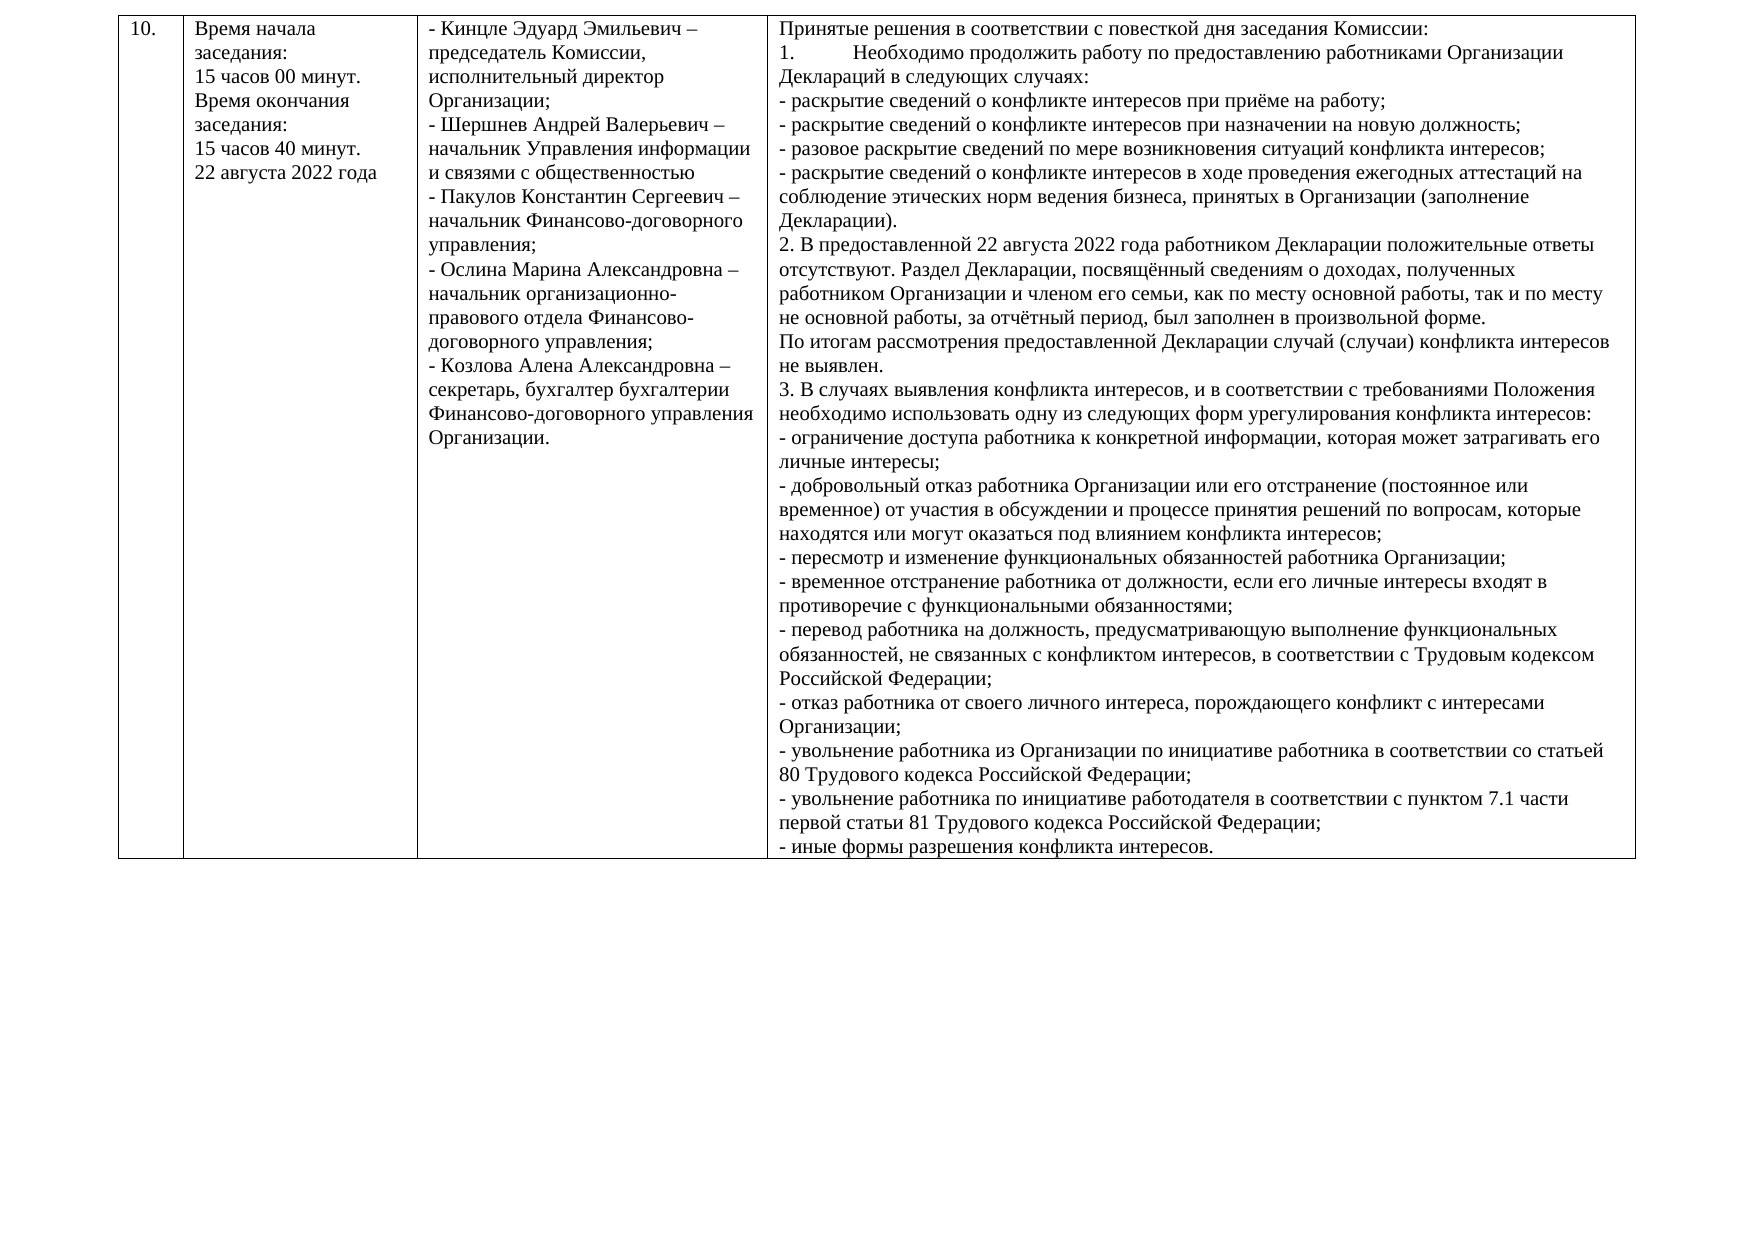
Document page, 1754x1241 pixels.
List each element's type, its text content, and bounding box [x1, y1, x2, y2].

table_header Принятые решения в соответствии с повесткой дня заседания Комиссии: 1. Необходимо продолжить работу по предоставлению работниками Организации Деклараций в следующих случаях: - раскрытие сведений о конфликте интересов при приёме на работу; - раскрытие сведений о конфликте интересов при назначении на новую должность; - разовое раскрытие сведений по мере возникновения ситуаций конфликта интересов; - раскрытие сведений о конфликте интересов в ходе проведения ежегодных аттестаций на соблюдение этических норм ведения бизнеса, принятых в Организации (заполнение Декларации). 2. В предоставленной 22 августа 2022 года работником Декларации положительные ответы отсутствуют. Раздел Декларации, посвящённый сведениям о доходах, полученных работником Организации и членом его семьи, как по месту основной работы, так и по месту не основной работы, за отчётный период, был заполнен в произвольной форме. По итогам рассмотрения предоставленной Декларации случай (случаи) конфликта интересов не выявлен. 3. В случаях выявления конфликта интересов, и в соответствии с требованиями Положения необходимо использовать одну из следующих форм урегулирования конфликта интересов: - ограничение доступа работника к конкретной информации, которая может затрагивать его личные интересы; - добровольный отказ работника Организации или его отстранение (постоянное или временное) от участия в обсуждении и процессе принятия решений по вопросам, которые находятся или могут оказаться под влиянием конфликта интересов; - пересмотр и изменение функциональных обязанностей работника Организации; - временное отстранение работника от должности, если его личные интересы входят в противоречие с функциональными обязанностями; - перевод работника на должность, предусматривающую выполнение функциональных обязанностей, не связанных с конфликтом интересов, в соответствии с Трудовым кодексом Российской Федерации; - отказ работника от своего личного интереса, порождающего конфликт с интересами Организации; - увольнение работника из Организации по инициативе работника в соответствии со статьей 80 Трудового кодекса Российской Федерации; - увольнение работника по инициативе работодателя в соответствии с пунктом 7.1 части первой статьи 81 Трудового кодекса Российской Федерации; - иные формы разрешения конфликта интересов. [768, 16, 1635, 858]
table_header - Кинцле Эдуард Эмильевич – председатель Комиссии, исполнительный директор Организации; - Шершнев Андрей Валерьевич – начальник Управления информации и связями с общественностью - Пакулов Константин Сергеевич – начальник Финансово-договорного управления; - Ослина Марина Александровна – начальник организационно-правового отдела Финансово-договорного управления; - Козлова Алена Александровна – секретарь, бухгалтер бухгалтерии Финансово-договорного управления Организации. [418, 16, 767, 858]
table_header Время начала заседания: 15 часов 00 минут. Время окончания заседания: 15 часов 40 минут. 22 августа 2022 года [184, 16, 417, 858]
table_header 10. [119, 16, 183, 858]
